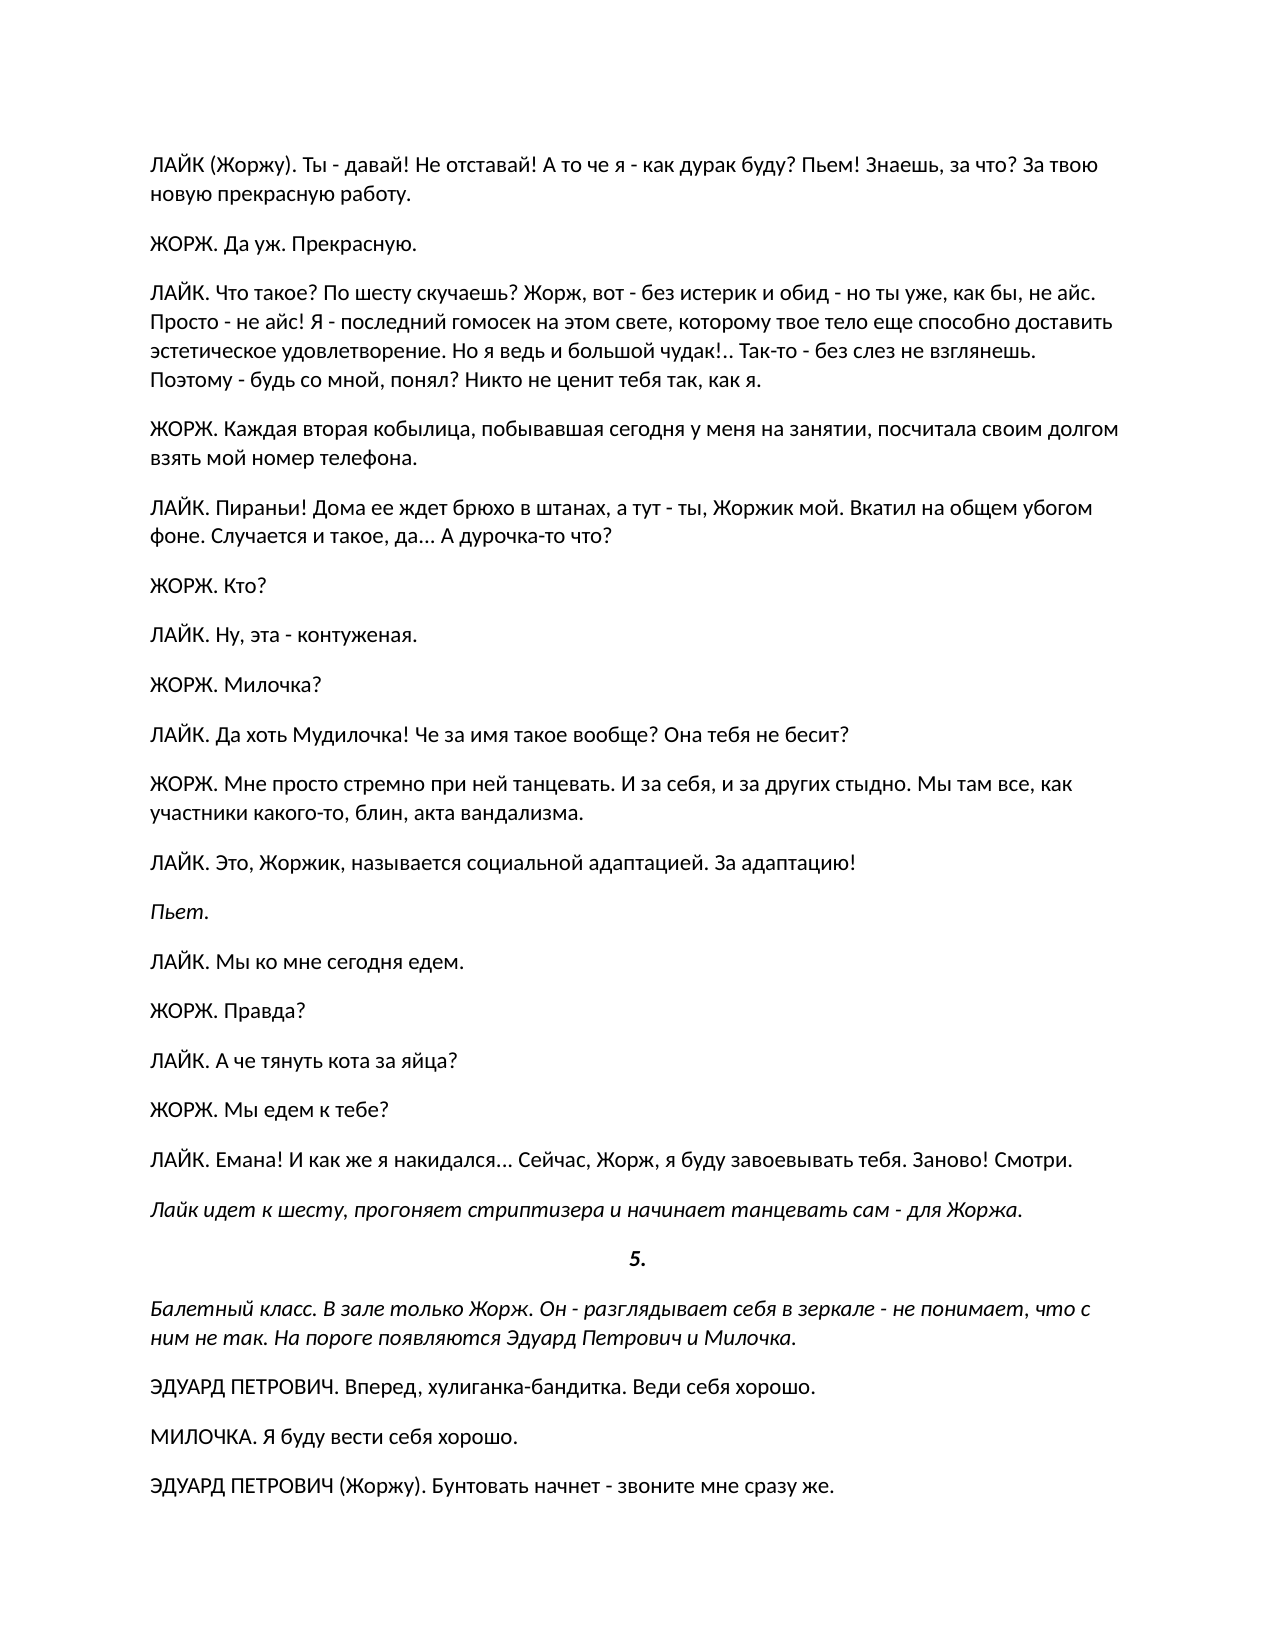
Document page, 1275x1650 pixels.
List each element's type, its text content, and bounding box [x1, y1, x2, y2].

text ЭДУАРД ПЕТРОВИЧ. Вперед, хулиганка-бандитка. Веди себя хорошо. [150, 1372, 1125, 1400]
text ЛАЙК. Да хоть Мудилочка! Че за имя такое вообще? Она тебя не бесит? [150, 719, 1125, 748]
text ЛАЙК (Жоржу). Ты - давай! Не отставай! А то че я - как дурак буду? Пьем! Знаешь, за что? За твою новую прекрасную работу. [150, 150, 1125, 207]
text ЖОРЖ. Мне просто стремно при ней танцевать. И за себя, и за других стыдно. Мы там все, как участники какого-то, блин, акта вандализма. [150, 769, 1125, 826]
text ЛАЙК. А че тянуть кота за яйца? [150, 1045, 1125, 1074]
text ЖОРЖ. Правда? [150, 996, 1125, 1024]
text ЛАЙК. Емана! И как же я накидался... Сейчас, Жорж, я буду завоевывать тебя. Заново! Смотри. [150, 1144, 1125, 1173]
text Лайк идет к шесту, прогоняет стриптизера и начинает танцевать сам - для Жоржа. [150, 1194, 1125, 1223]
text ЛАЙК. Ну, эта - контуженая. [150, 620, 1125, 649]
text ЖОРЖ. Милочка? [150, 669, 1125, 698]
text ЖОРЖ. Кто? [150, 570, 1125, 599]
text ЭДУАРД ПЕТРОВИЧ (Жоржу). Бунтовать начнет - звоните мне сразу же. [150, 1471, 1125, 1499]
text Пьет. [150, 897, 1125, 925]
text ЛАЙК. Пираньи! Дома ее ждет брюхо в штанах, а тут - ты, Жоржик мой. Вкатил на общем убогом фоне. Случается и такое, да... А дурочка-то что? [150, 492, 1125, 549]
text МИЛОЧКА. Я буду вести себя хорошо. [150, 1421, 1125, 1450]
text 5. [150, 1244, 1125, 1272]
text ЛАЙК. Мы ко мне сегодня едем. [150, 946, 1125, 975]
text ЖОРЖ. Каждая вторая кобылица, побывавшая сегодня у меня на занятии, посчитала своим долгом взять мой номер телефона. [150, 414, 1125, 471]
text ЛАЙК. Это, Жоржик, называется социальной адаптацией. За адаптацию! [150, 847, 1125, 876]
text ЖОРЖ. Да уж. Прекрасную. [150, 228, 1125, 257]
text ЖОРЖ. Мы едем к тебе? [150, 1095, 1125, 1124]
text ЛАЙК. Что такое? По шесту скучаешь? Жорж, вот - без истерик и обид - но ты уже, как бы, не айс. Просто - не айс! Я - последний гомосек на этом свете, которому твое тело еще способно доставить эстетическое удовлетворение. Но я ведь и большой чудак!.. Так-то - без слез не взглянешь. Поэтому - будь со мной, понял? Никто не ценит тебя так, как я. [150, 278, 1125, 393]
text Балетный класс. В зале только Жорж. Он - разглядывает себя в зеркале - не понимает, что с ним не так. На пороге появляются Эдуард Петрович и Милочка. [150, 1293, 1125, 1351]
